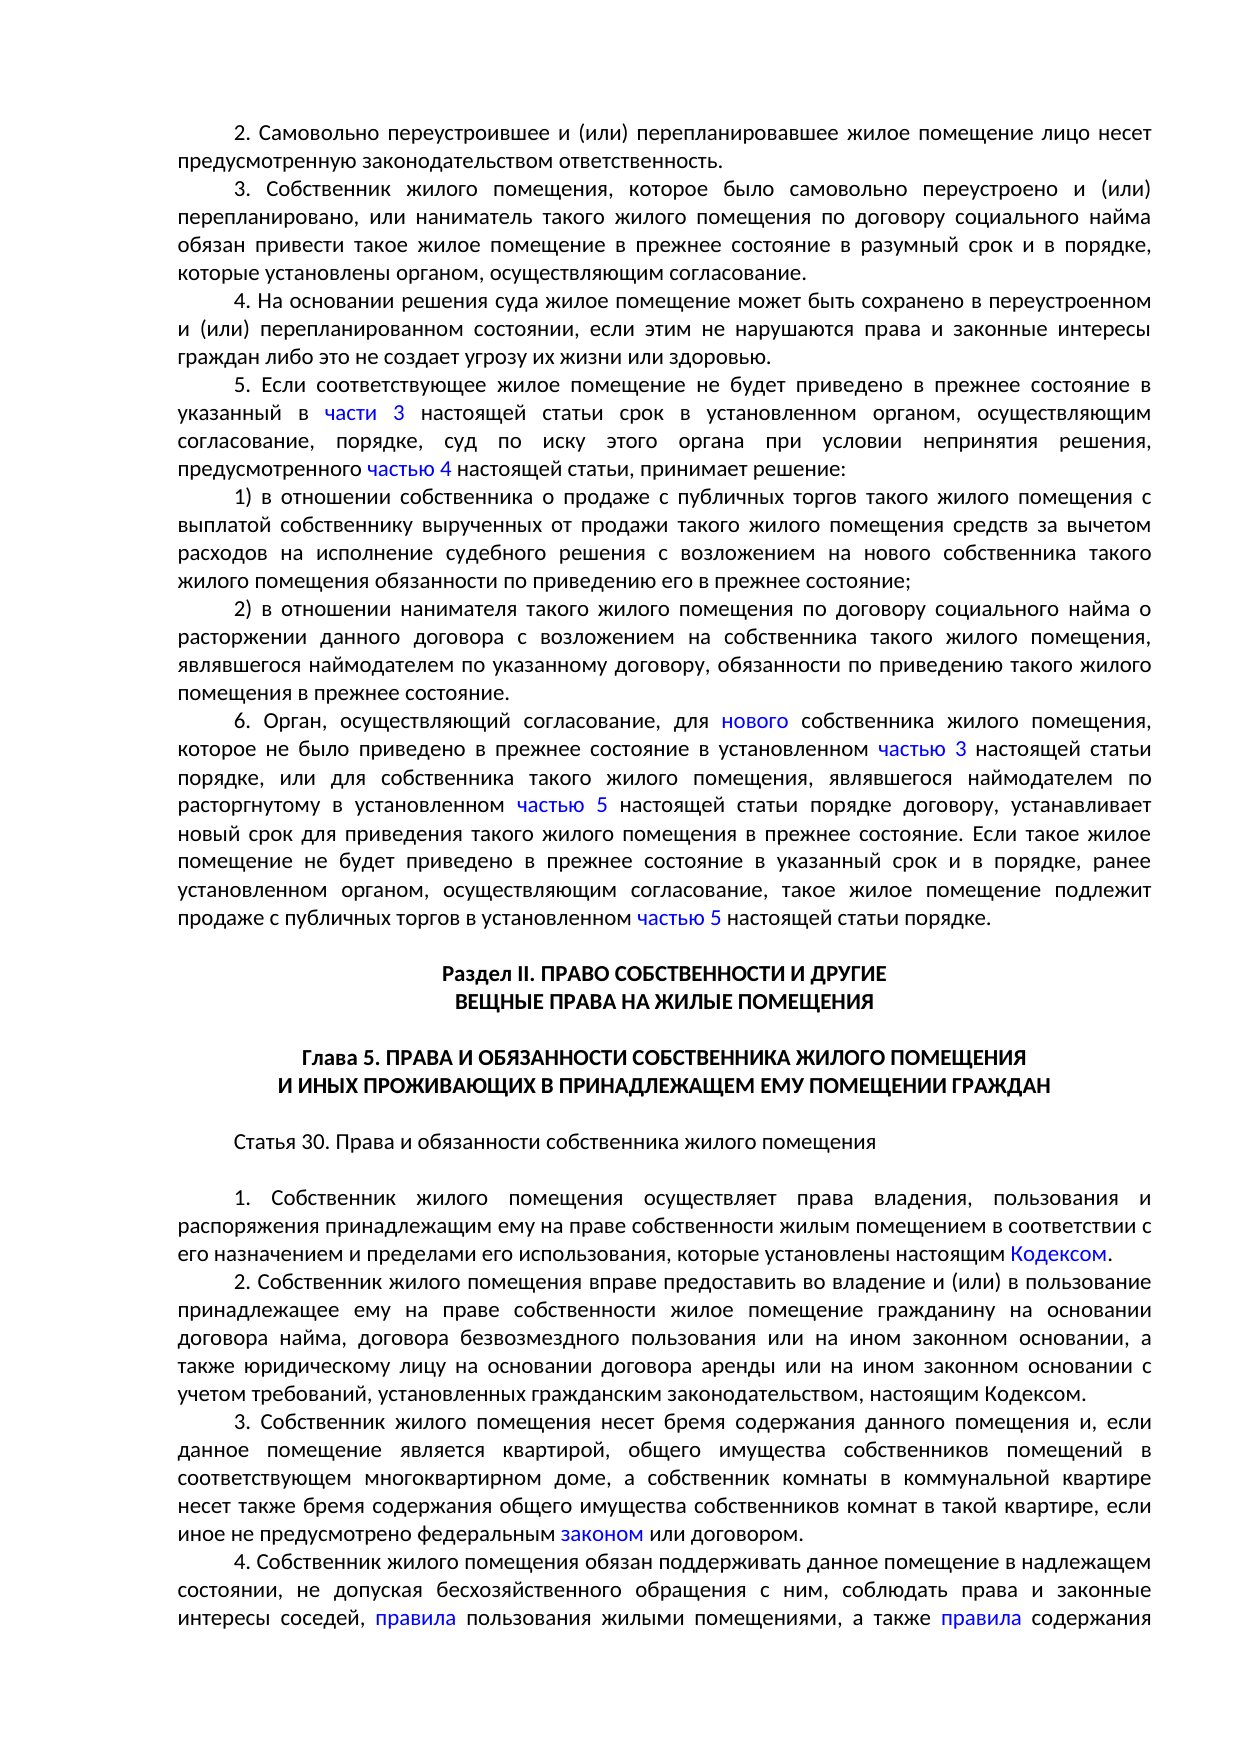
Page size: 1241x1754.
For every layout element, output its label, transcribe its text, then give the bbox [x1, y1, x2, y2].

text 2. Самовольно переустроившее и (или) перепланировавшее жилое помещение лицо несет предусмотренную законодательством ответственность. [177, 118, 1152, 174]
text 3. Собственник жилого помещения, которое было самовольно переустроено и (или) перепланировано, или наниматель такого жилого помещения по договору социального найма обязан привести такое жилое помещение в прежнее состояние в разумный срок и в порядке, которые установлены органом, осуществляющим согласование. [177, 174, 1152, 286]
text 4. На основании решения суда жилое помещение может быть сохранено в переустроенном и (или) перепланированном состоянии, если этим не нарушаются права и законные интересы граждан либо это не создает угрозу их жизни или здоровью. [177, 286, 1152, 370]
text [177, 1547, 1152, 1631]
title ВЕЩНЫЕ ПРАВА НА ЖИЛЫЕ ПОМЕЩЕНИЯ [177, 987, 1152, 1015]
text 6. Орган, осуществляющий согласование, для нового собственника жилого помещения, которое не было приведено в прежнее состояние в установленном частью 3 настоящей статьи порядке, или для собственника такого жилого помещения, являвшегося наймодателем по расторгнутому в установленном частью 5 настоящей статьи порядке договору, устанавливает новый срок для приведения такого жилого помещения в прежнее состояние. Если такое жилое помещение не будет приведено в прежнее состояние в указанный срок и в порядке, ранее установленном органом, осуществляющим согласование, такое жилое помещение подлежит продаже с публичных торгов в установленном частью 5 настоящей статьи порядке. [177, 707, 1152, 931]
text 3. Собственник жилого помещения несет бремя содержания данного помещения и, если данное помещение является квартирой, общего имущества собственников помещений в соответствующем многоквартирном доме, а собственник комнаты в коммунальной квартире несет также бремя содержания общего имущества собственников комнат в такой квартире, если иное не предусмотрено федеральным законом или договором. [177, 1407, 1152, 1547]
title Раздел II. ПРАВО СОБСТВЕННОСТИ И ДРУГИЕ [177, 959, 1152, 987]
text 1. Собственник жилого помещения осуществляет права владения, пользования и распоряжения принадлежащим ему на праве собственности жилым помещением в соответствии с его назначением и пределами его использования, которые установлены настоящим Кодексом. [177, 1183, 1152, 1267]
title И ИНЫХ ПРОЖИВАЮЩИХ В ПРИНАДЛЕЖАЩЕМ ЕМУ ПОМЕЩЕНИИ ГРАЖДАН [177, 1071, 1152, 1099]
text 2. Собственник жилого помещения вправе предоставить во владение и (или) в пользование принадлежащее ему на праве собственности жилое помещение гражданину на основании договора найма, договора безвозмездного пользования или на ином законном основании, а также юридическому лицу на основании договора аренды или на ином законном основании с учетом требований, установленных гражданским законодательством, настоящим Кодексом. [177, 1267, 1152, 1407]
text 5. Если соответствующее жилое помещение не будет приведено в прежнее состояние в указанный в части 3 настоящей статьи срок в установленном органом, осуществляющим согласование, порядке, суд по иску этого органа при условии непринятия решения, предусмотренного частью 4 настоящей статьи, принимает решение: [177, 370, 1152, 482]
text 2) в отношении нанимателя такого жилого помещения по договору социального найма о расторжении данного договора с возложением на собственника такого жилого помещения, являвшегося наймодателем по указанному договору, обязанности по приведению такого жилого помещения в прежнее состояние. [177, 594, 1152, 707]
text Статья 30. Права и обязанности собственника жилого помещения [177, 1127, 1152, 1155]
text 1) в отношении собственника о продаже с публичных торгов такого жилого помещения с выплатой собственнику вырученных от продажи такого жилого помещения средств за вычетом расходов на исполнение судебного решения с возложением на нового собственника такого жилого помещения обязанности по приведению его в прежнее состояние; [177, 482, 1152, 594]
title Глава 5. ПРАВА И ОБЯЗАННОСТИ СОБСТВЕННИКА ЖИЛОГО ПОМЕЩЕНИЯ [177, 1043, 1152, 1071]
